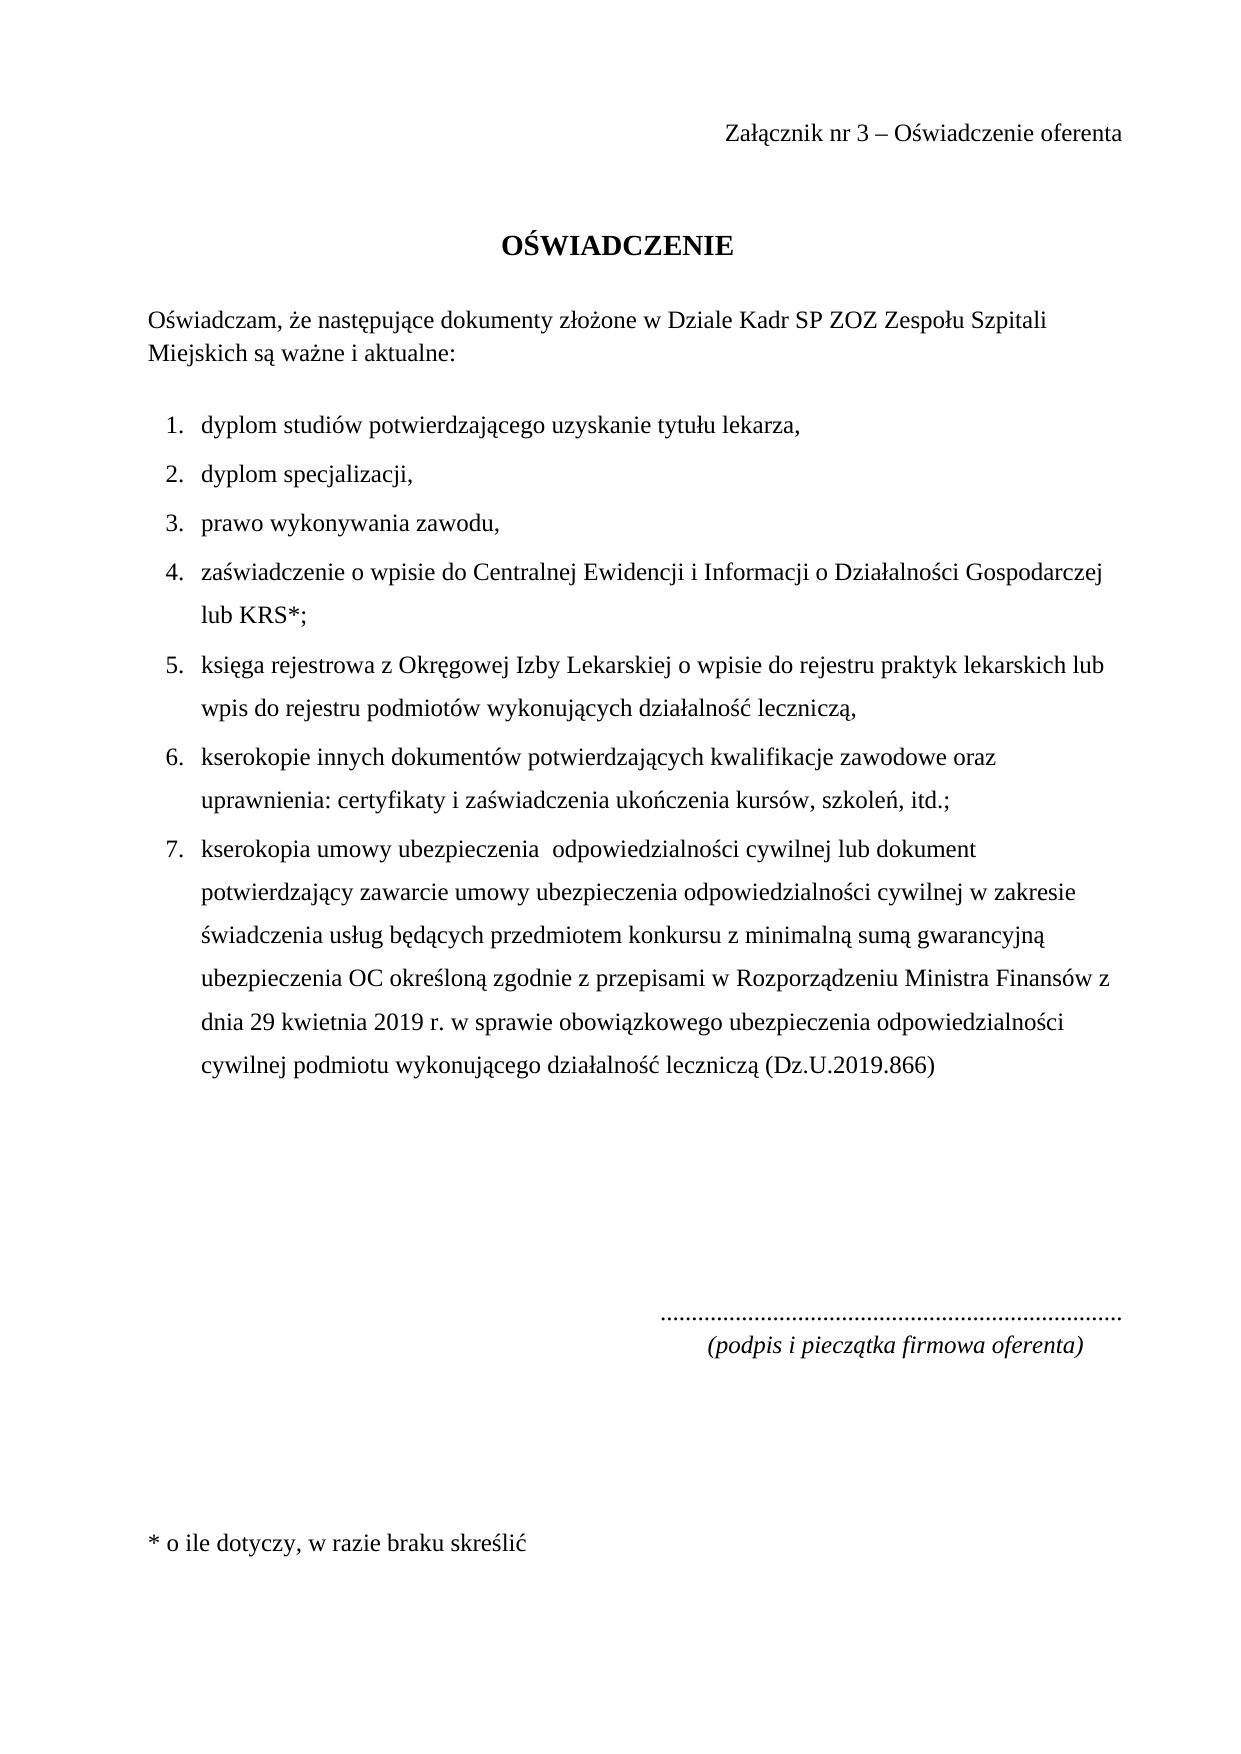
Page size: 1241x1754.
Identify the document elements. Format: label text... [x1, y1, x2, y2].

list prawo wykonywania zawodu, [165, 508, 1122, 537]
text (podpis i pieczątka firmowa oferenta) [148, 1330, 1122, 1359]
list księga rejestrowa z Okręgowej Izby Lekarskiej o wpisie do rejestru praktyk lekarskich lub wpis do rejestru podmiotów wykonujących działalność leczniczą, [165, 650, 1122, 722]
text Oświadczam, że następujące dokumenty złożone w Dziale Kadr SP ZOZ Zespołu Szpitali Miejskich są ważne i aktualne: [148, 305, 1122, 367]
list dyplom specjalizacji, [165, 459, 1122, 488]
text Załącznik nr 3 – Oświadczenie oferenta [148, 118, 1122, 147]
text * o ile dotyczy, w razie braku skreślić [148, 1528, 1122, 1557]
text .......................................................................... [148, 1297, 1122, 1326]
text OŚWIADCZENIE [177, 228, 1058, 262]
list kserokopia umowy ubezpieczenia odpowiedzialności cywilnej lub dokument potwierdzający zawarcie umowy ubezpieczenia odpowiedzialności cywilnej w zakresie świadczenia usług będących przedmiotem konkursu z minimalną sumą gwarancyjną ubezpieczenia OC określoną zgodnie z przepisami w Rozporządzeniu Ministra Finansów z dnia 29 kwietnia 2019 r. w sprawie obowiązkowego ubezpieczenia odpowiedzialności cywilnej podmiotu wykonującego działalność leczniczą (Dz.U.2019.866) [165, 834, 1122, 1078]
list kserokopie innych dokumentów potwierdzających kwalifikacje zawodowe oraz uprawnienia: certyfikaty i zaświadczenia ukończenia kursów, szkoleń, itd.; [165, 742, 1122, 814]
list dyplom studiów potwierdzającego uzyskanie tytułu lekarza, [165, 410, 1122, 439]
list zaświadczenie o wpisie do Centralnej Ewidencji i Informacji o Działalności Gospodarczej lub KRS*; [165, 557, 1122, 629]
